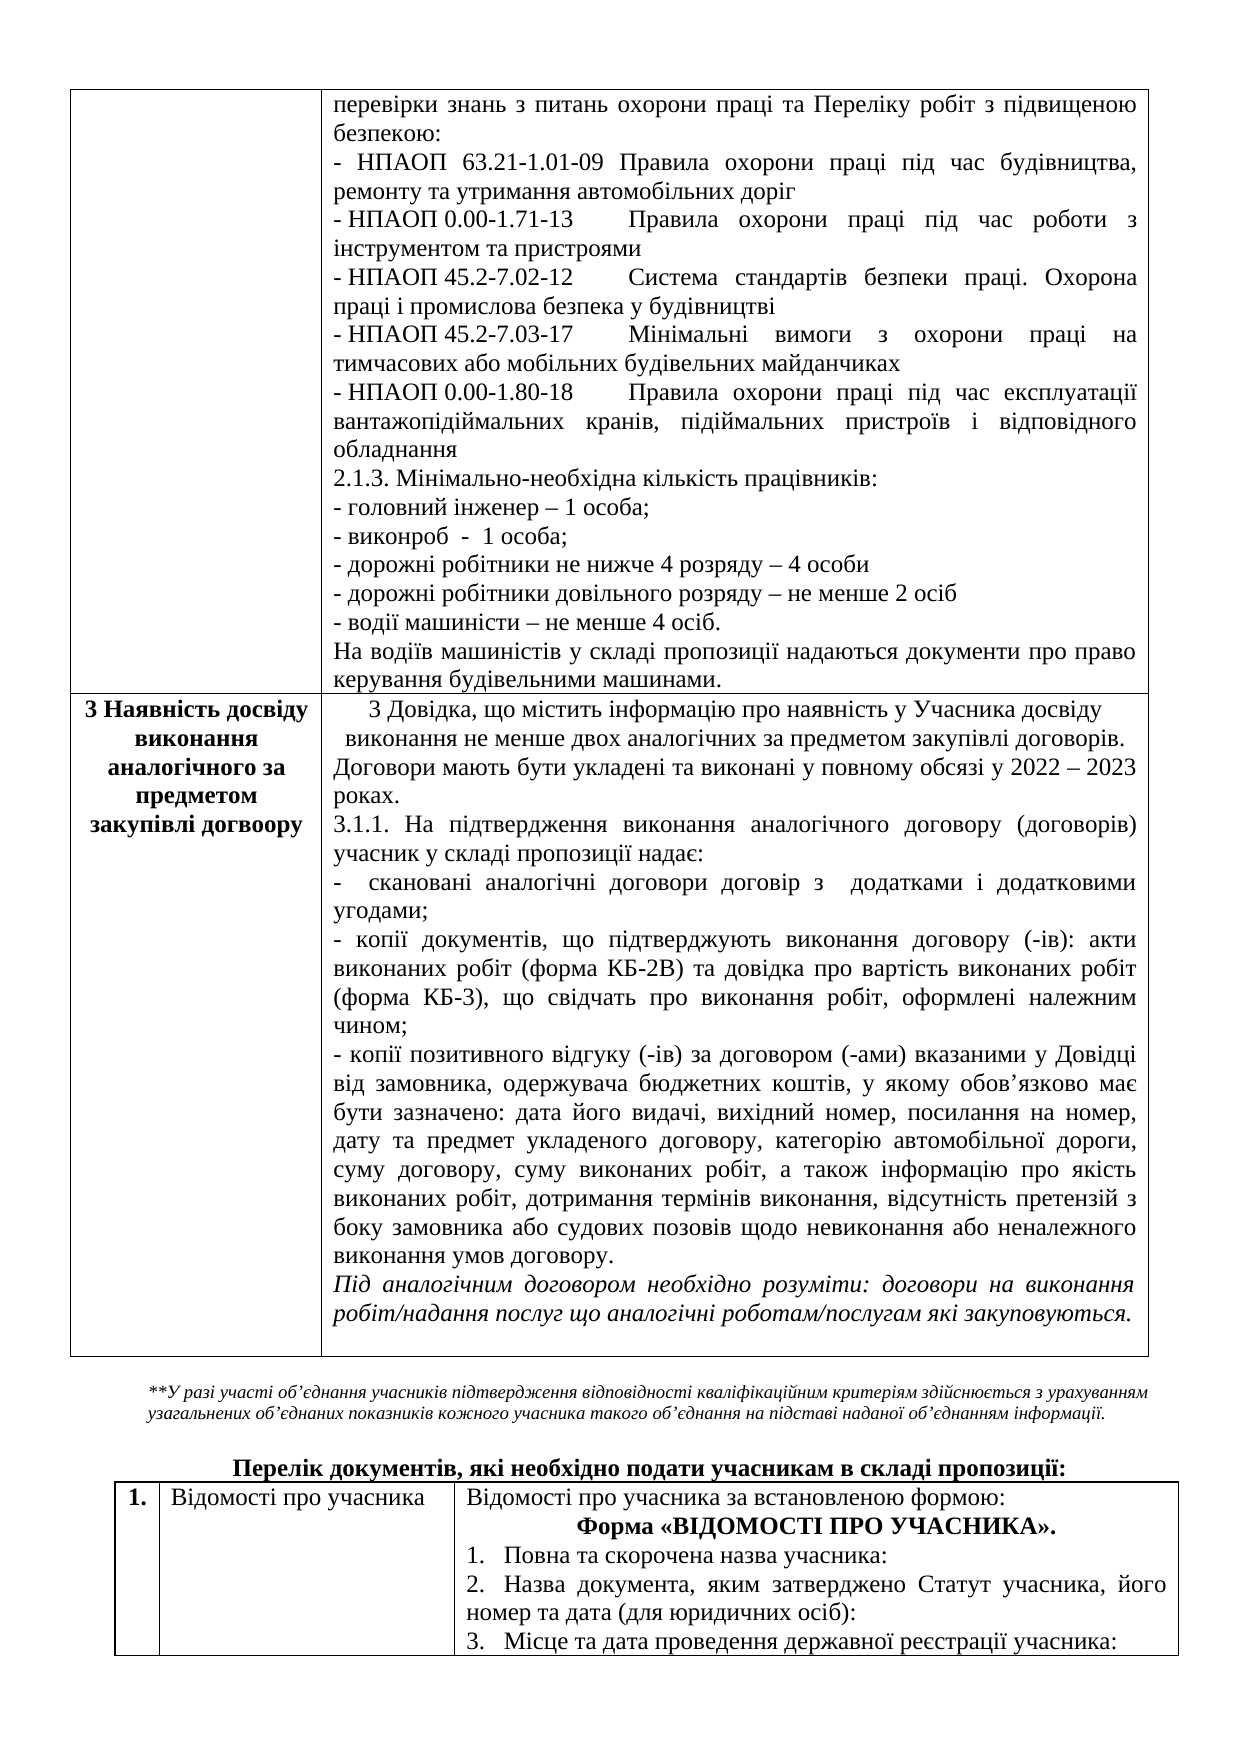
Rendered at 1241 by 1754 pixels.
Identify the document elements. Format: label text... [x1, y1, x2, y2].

table_header 1. [116, 1483, 159, 1655]
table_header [160, 1483, 454, 1655]
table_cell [71, 90, 321, 693]
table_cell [322, 90, 1148, 693]
text **У разі участі об’єднання учасників підтвердження відповідності кваліфікаційним критеріям здійснюється з урахуванням узагальнених об’єднаних показників кожного учасника такого об’єднання на підставі наданої об’єднанням інформації. [148, 1381, 1152, 1424]
table_cell 3 Наявність досвіду виконання аналогічного за предметом закупівлі догвоору [71, 694, 321, 1356]
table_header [455, 1483, 1178, 1655]
text Перелік документів, які необхідно подати учасникам в складі пропозиції: [148, 1453, 1152, 1481]
table_cell 3 Довідка, що містить інформацію про наявність у Учасника досвіду виконання не менше двох аналогічних за предметом закупівлі договорів. Договори мають бути укладені та виконані у повному обсязі у 2022 – 2023 роках. 3.1.1. На підтвердження виконання аналогічного договору (договорів) учасник у складі пропозиції надає: - скановані аналогічні договори договір з додатками і додатковими угодами; - копії документів, що підтверджують виконання договору (-ів): акти виконаних робіт (форма КБ-2В) та довідка про вартість виконаних робіт (форма КБ-3), що свідчать про виконання робіт, оформлені належним чином; - копії позитивного відгуку (-ів) за договором (-ами) вказаними у Довідці від замовника, одержувача бюджетних коштів, у якому обов’язково має бути зазначено: дата його видачі, вихідний номер, посилання на номер, дату та предмет укладеного договору, категорію автомобільної дороги, суму договору, суму виконаних робіт, а також інформацію про якість виконаних робіт, дотримання термінів виконання, відсутність претензій з боку замовника або судових позовів щодо невиконання або неналежного виконання умов договору. Під аналогічним договором необхідно розуміти: договори на виконання робіт/надання послуг що аналогічні роботам/послугам які закуповуються. [322, 694, 1148, 1356]
